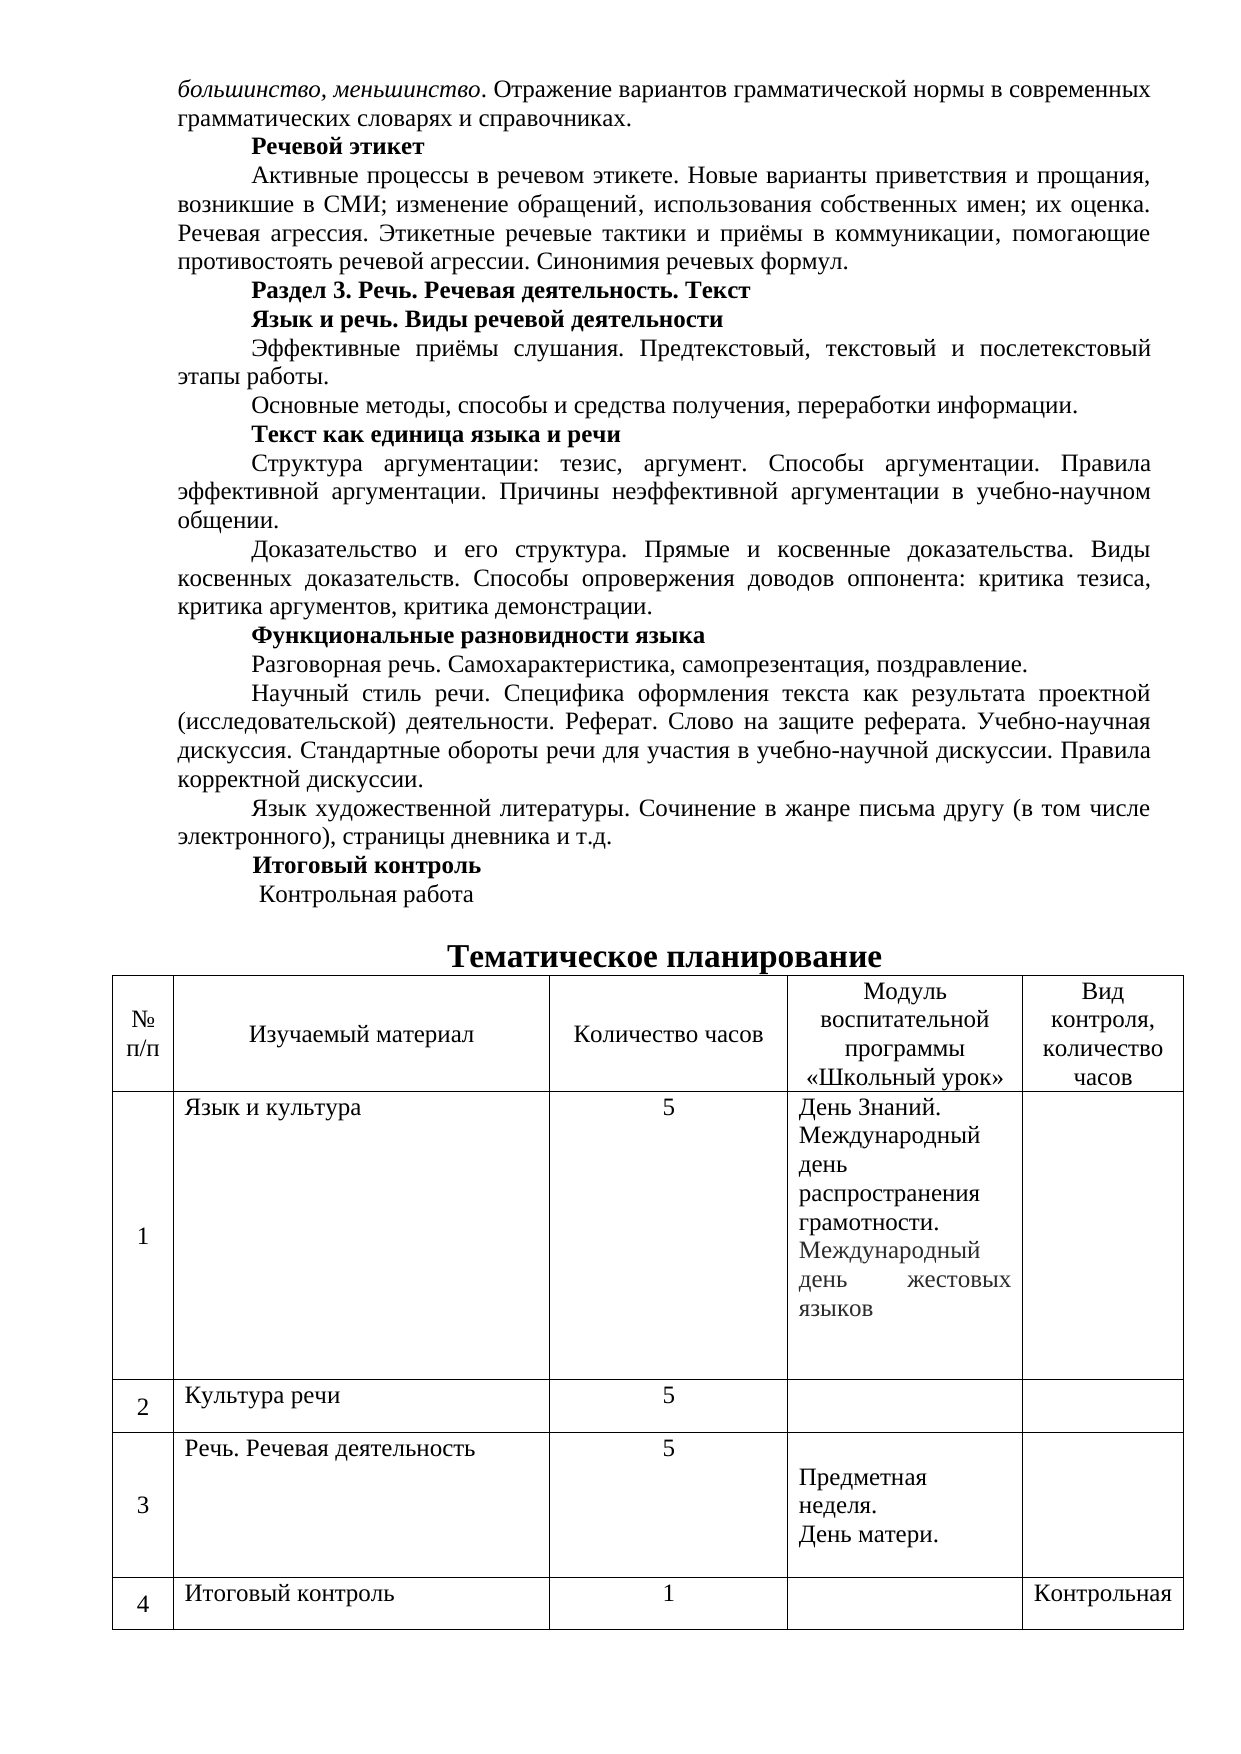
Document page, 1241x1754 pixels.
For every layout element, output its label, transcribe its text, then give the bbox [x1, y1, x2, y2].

text Язык художественной литературы. Сочинение в жанре письма другу (в том числе электронного), страницы дневника и т.д. [177, 793, 1152, 850]
table_cell 5 [550, 1433, 787, 1577]
table_cell Речь. Речевая деятельность [174, 1433, 549, 1577]
text Разговорная речь. Самохарактеристика, самопрезентация, поздравление. [177, 649, 1152, 678]
table_cell [1023, 1433, 1183, 1577]
text Эффективные приёмы слушания. Предтекстовый, текстовый и послетекстовый этапы работы. [177, 333, 1152, 390]
table_cell День Знаний. Международный день распространения грамотности. Международный день жестовых языков [788, 1092, 1022, 1379]
table_cell 5 [550, 1380, 787, 1432]
table_header Вид контроля, количество часов [1023, 976, 1183, 1091]
text Речевой этикет [177, 131, 1152, 160]
text Язык и речь. Виды речевой деятельности [177, 304, 1152, 333]
table_cell 1 [550, 1578, 787, 1629]
table_cell 1 [113, 1092, 173, 1379]
table_header Количество часов [550, 976, 787, 1091]
table_cell 3 [113, 1433, 173, 1577]
table_cell Контрольная работа [1023, 1578, 1183, 1629]
text Научный стиль речи. Специфика оформления текста как результата проектной (исследовательской) деятельности. Реферат. Слово на защите реферата. Учебно-научная дискуссия. Стандартные обороты речи для участия в учебно-научной дискуссии. Правила корректной дискуссии. [177, 678, 1152, 793]
text Функциональные разновидности языка [177, 620, 1152, 649]
table_header Изучаемый материал [174, 976, 549, 1091]
text Основные методы, способы и средства получения, переработки информации. [177, 390, 1152, 419]
text Контрольная работа [133, 879, 1152, 908]
table_cell Культура речи [174, 1380, 549, 1432]
table_cell 5 [550, 1092, 787, 1379]
table_cell [788, 1380, 1022, 1432]
table_cell Итоговый контроль [174, 1578, 549, 1629]
table_header Модуль воспитательной программы «Школьный урок» [788, 976, 1022, 1091]
table_cell [788, 1578, 1022, 1629]
table_cell [1023, 1092, 1183, 1379]
table_cell [1023, 1380, 1183, 1432]
text Доказательство и его структура. Прямые и косвенные доказательства. Виды косвенных доказательств. Способы опровержения доводов оппонента: критика тезиса, критика аргументов, критика демонстрации. [177, 534, 1152, 620]
table_cell 4 [113, 1578, 173, 1629]
table_header № п/п [113, 976, 173, 1091]
table_cell Предметная неделя. День матери. [788, 1433, 1022, 1577]
text Раздел 3. Речь. Речевая деятельность. Текст [177, 275, 1152, 304]
text Активные процессы в речевом этикете. Новые варианты приветствия и прощания, возникшие в СМИ; изменение обращений‚ использования собственных имен; их оценка. Речевая агрессия. Этикетные речевые тактики и приёмы в коммуникации‚ помогающие противостоять речевой агрессии. Синонимия речевых формул. [177, 160, 1152, 275]
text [177, 74, 1152, 131]
text Тематическое планирование [177, 936, 1152, 975]
text Текст как единица языка и речи [177, 419, 1152, 448]
table_cell Язык и культура [174, 1092, 549, 1379]
table_cell 2 [113, 1380, 173, 1432]
text Структура аргументации: тезис, аргумент. Способы аргументации. Правила эффективной аргументации. Причины неэффективной аргументации в учебно-научном общении. [177, 448, 1152, 534]
text Итоговый контроль [133, 850, 1152, 879]
